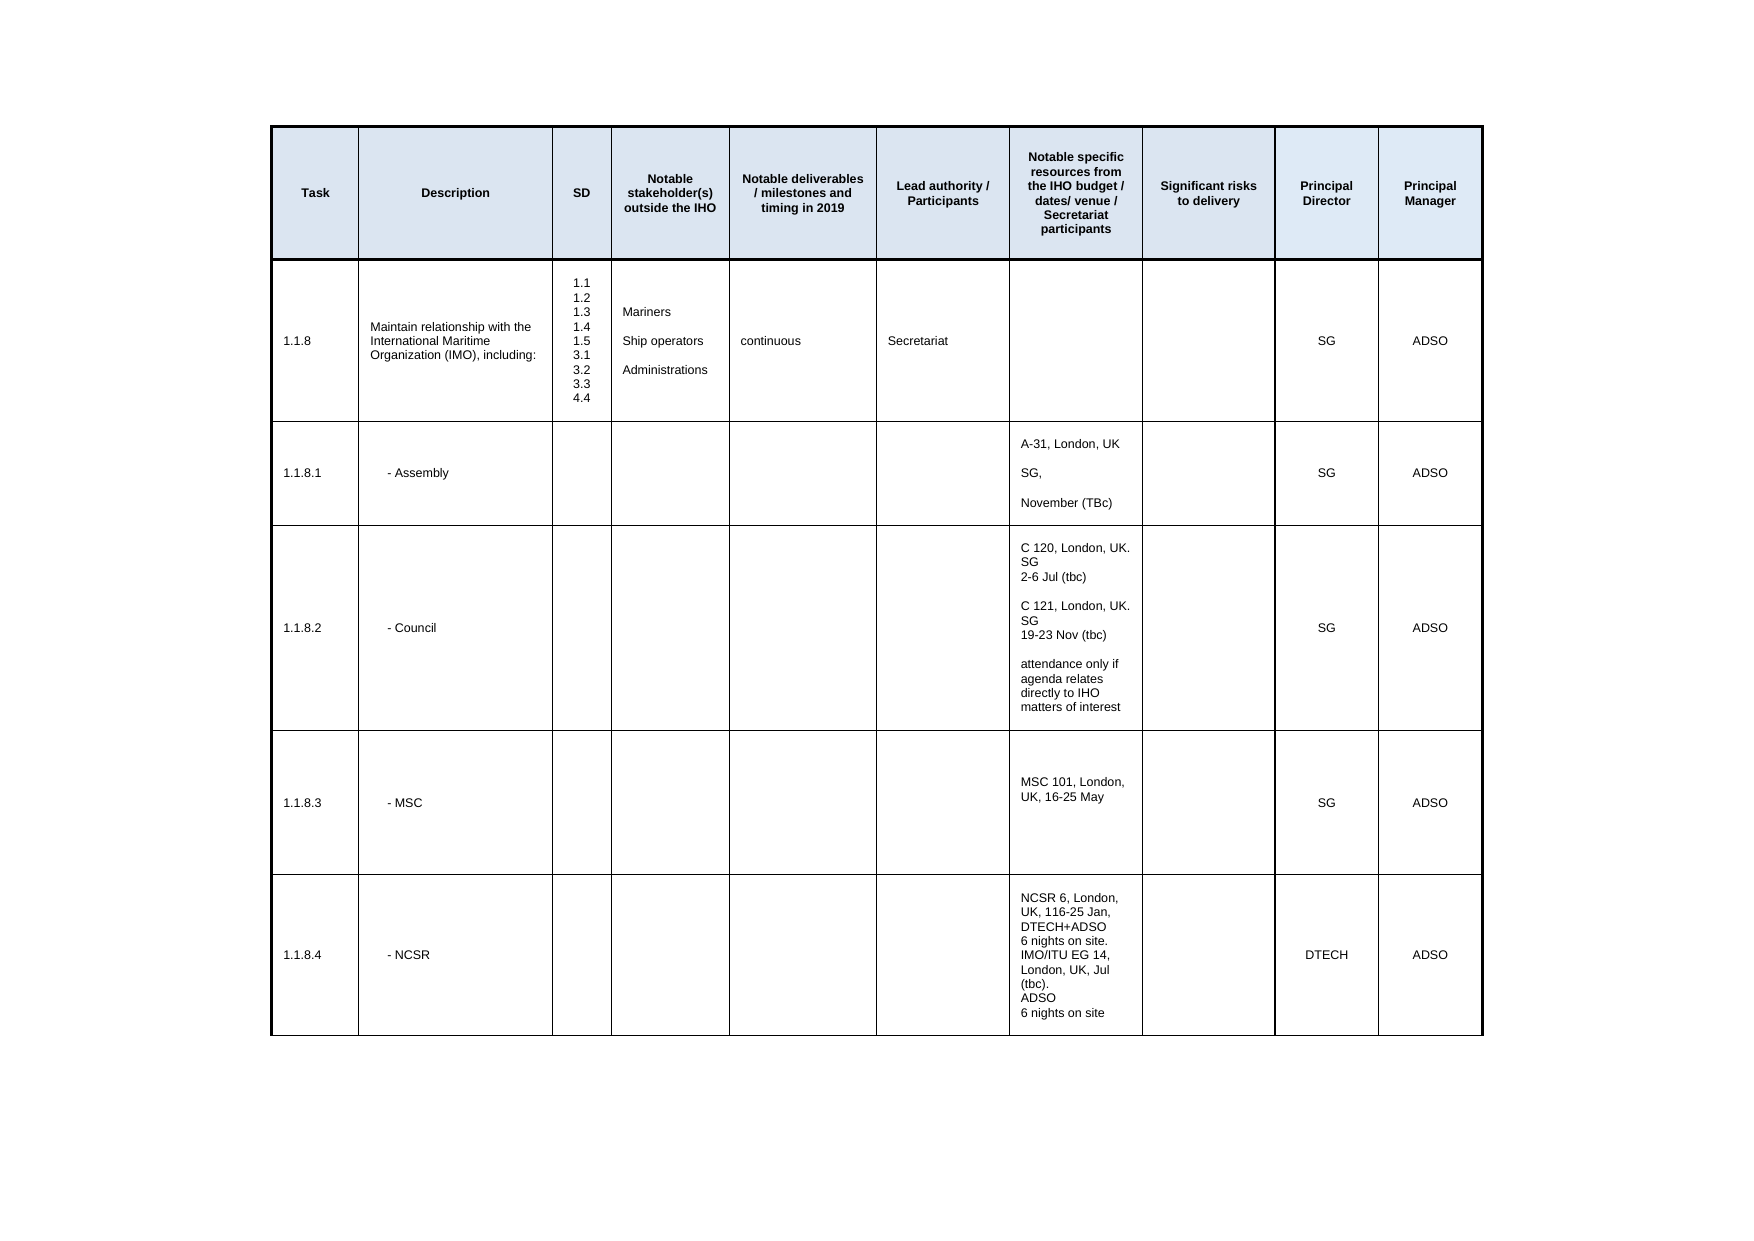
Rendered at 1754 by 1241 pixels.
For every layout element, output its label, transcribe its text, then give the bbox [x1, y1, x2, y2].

table_header Significant risks to delivery [1143, 128, 1274, 258]
table_cell [877, 526, 1009, 729]
table_header Lead authority / Participants [877, 128, 1009, 258]
table_cell ADSO [1379, 422, 1481, 525]
table_cell ADSO [1379, 261, 1481, 421]
table_cell SG [1276, 526, 1378, 729]
table_cell [553, 875, 611, 1035]
table_cell 1.1.8.4 [273, 875, 358, 1035]
table_header Notable stakeholder(s) outside the IHO [612, 128, 729, 258]
table_cell ADSO [1379, 526, 1481, 729]
table_cell 1.1.8 [273, 261, 358, 421]
table_cell [730, 526, 876, 729]
table_cell [553, 422, 611, 525]
table_cell [1143, 875, 1274, 1035]
table_cell [730, 731, 876, 874]
table_cell - Assembly [359, 422, 552, 525]
table_cell [1010, 261, 1142, 421]
table_cell [1143, 422, 1274, 525]
table_cell [730, 422, 876, 525]
table_cell [1143, 261, 1274, 421]
table_cell - NCSR [359, 875, 552, 1035]
table_cell [612, 731, 729, 874]
table_cell [612, 422, 729, 525]
table_header Notable deliverables / milestones and timing in 2019 [730, 128, 876, 258]
table_cell Mariners Ship operators Administrations [612, 261, 729, 421]
table_cell [553, 731, 611, 874]
table_cell Secretariat [877, 261, 1009, 421]
table_cell 1.1 1.2 1.3 1.4 1.5 3.1 3.2 3.3 4.4 [553, 261, 611, 421]
table_cell DTECH [1276, 875, 1378, 1035]
table_cell C 120, London, UK. SG 2-6 Jul (tbc) C 121, London, UK. SG 19-23 Nov (tbc) attendance only if agenda relates directly to IHO matters of interest [1010, 526, 1142, 729]
table_cell [877, 422, 1009, 525]
table_cell MSC 101, London, UK, 16-25 May [1010, 731, 1142, 874]
table_cell [877, 875, 1009, 1035]
table_cell [877, 731, 1009, 874]
table_cell NCSR 6, London, UK, 116-25 Jan, DTECH+ADSO 6 nights on site. IMO/ITU EG 14, London, UK, Jul (tbc). ADSO 6 nights on site [1010, 875, 1142, 1035]
table_cell ADSO [1379, 875, 1481, 1035]
table_header Notable specific resources from the IHO budget / dates/ venue / Secretariat participants [1010, 128, 1142, 258]
table_cell 1.1.8.3 [273, 731, 358, 874]
table_cell [1143, 526, 1274, 729]
table_cell continuous [730, 261, 876, 421]
table_header Description [359, 128, 552, 258]
table_cell [612, 875, 729, 1035]
table_cell SG [1276, 422, 1378, 525]
table_cell [730, 875, 876, 1035]
table_cell SG [1276, 731, 1378, 874]
table_cell SG [1276, 261, 1378, 421]
table_cell [612, 526, 729, 729]
table_header SD [553, 128, 611, 258]
table_cell - MSC [359, 731, 552, 874]
table_cell A-31, London, UK SG, November (TBc) [1010, 422, 1142, 525]
table_cell 1.1.8.1 [273, 422, 358, 525]
table_cell ADSO [1379, 731, 1481, 874]
table_cell Maintain relationship with the International Maritime Organization (IMO), including: [359, 261, 552, 421]
table_header Task [273, 128, 358, 258]
table_header Principal Director [1276, 128, 1378, 258]
table_header Principal Manager [1379, 128, 1481, 258]
table_cell [1143, 731, 1274, 874]
table_cell 1.1.8.2 [273, 526, 358, 729]
table_cell [553, 526, 611, 729]
table_cell - Council [359, 526, 552, 729]
